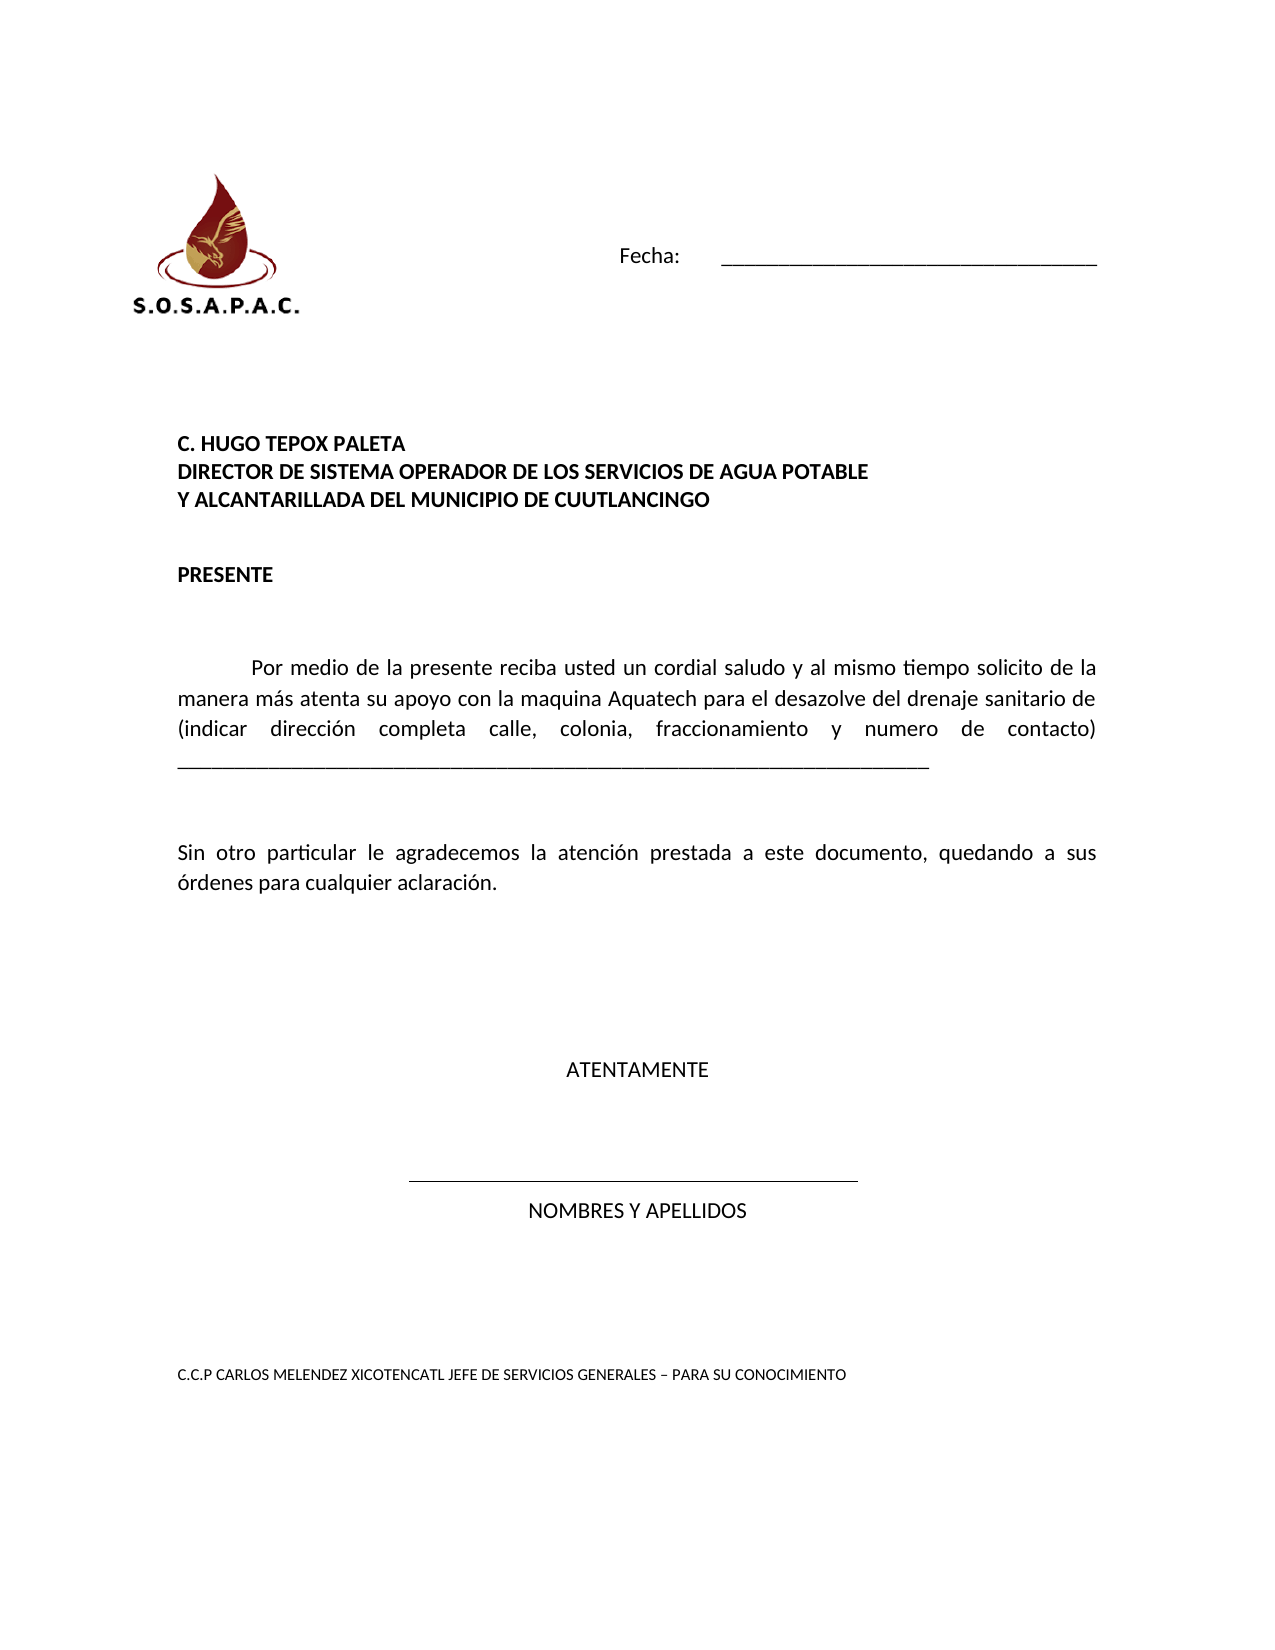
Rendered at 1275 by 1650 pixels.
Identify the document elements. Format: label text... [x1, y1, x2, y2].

text DIRECTOR DE SISTEMA OPERADOR DE LOS SERVICIOS DE AGUA POTABLE [177, 457, 1098, 485]
text Por medio de la presente reciba usted un cordial saludo y al mismo tiempo solicito de la manera más atenta su apoyo con la maquina Aquatech para el desazolve del drenaje sanitario de (indicar dirección completa calle, colonia, fraccionamiento y numero de contacto) __________________________________________________________________ [177, 653, 1098, 772]
picture [121, 148, 311, 337]
text C.C.P CARLOS MELENDEZ XICOTENCATL JEFE DE SERVICIOS GENERALES – PARA SU CONOCIMIENTO [177, 1364, 1098, 1385]
text PRESENTE [177, 560, 1098, 588]
text C. HUGO TEPOX PALETA [177, 429, 1098, 457]
text Sin otro particular le agradecemos la atención prestada a este documento, quedando a sus órdenes para cualquier aclaración. [177, 838, 1098, 896]
text Fecha: _________________________________ [311, 241, 1098, 269]
text Y ALCANTARILLADA DEL MUNICIPIO DE CUUTLANCINGO [177, 485, 1098, 513]
text ATENTAMENTE [177, 1056, 1098, 1084]
text NOMBRES Y APELLIDOS [177, 1196, 1098, 1224]
